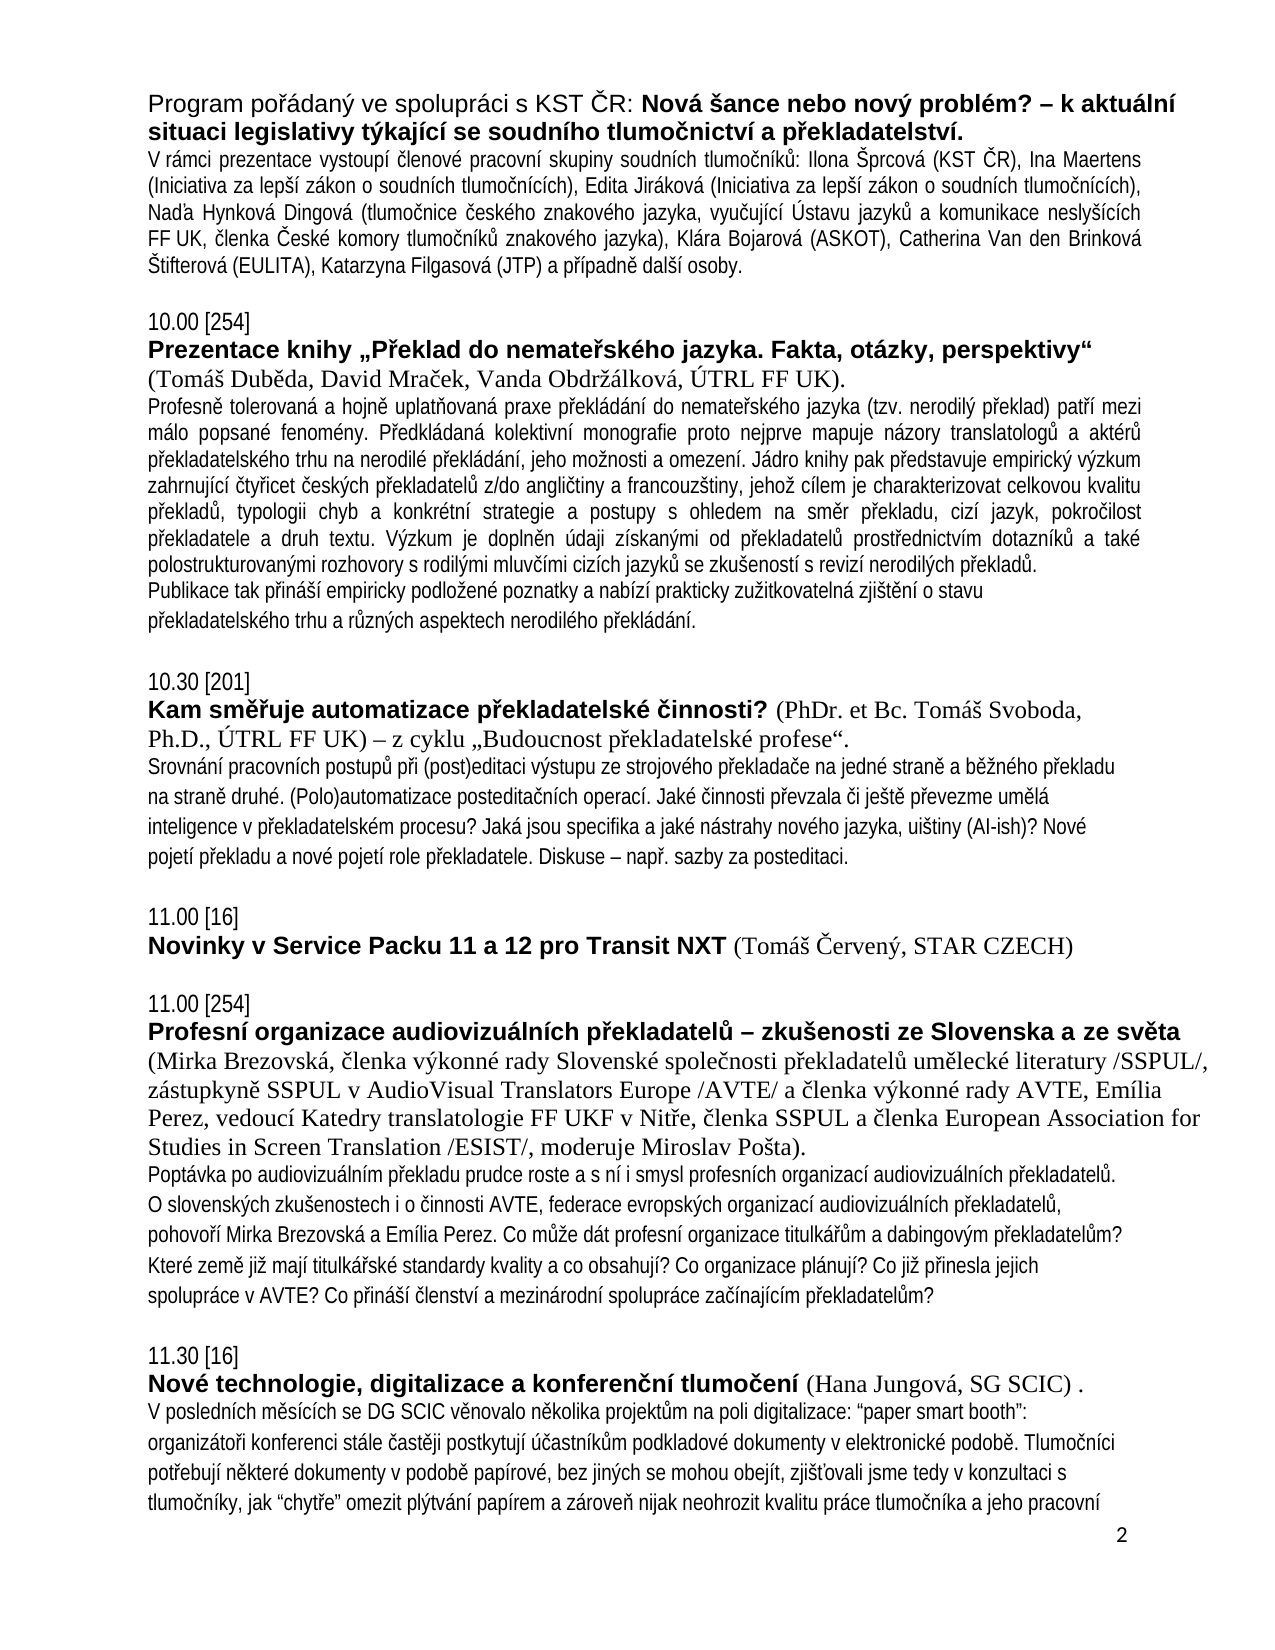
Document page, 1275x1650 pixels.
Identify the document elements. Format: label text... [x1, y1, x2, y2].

text Nové technologie, digitalizace a konferenční tlumočení (Hana Jungová, SG SCIC) . [148, 1369, 1142, 1398]
text 10.00 [254] [148, 307, 1127, 335]
text 11.30 [16] [148, 1341, 1127, 1369]
text 11.00 [16] [148, 902, 1127, 931]
text Publikace tak přináší empiricky podložené poznatky a nabízí prakticky zužitkovatelná zjištění o stavu překladatelského trhu a různých aspektech nerodilého překládání. [148, 577, 1127, 634]
text Poptávka po audiovizuálním překladu prudce roste a s ní i smysl profesních organizací audiovizuálních překladatelů. O slovenských zkušenostech i o činnosti AVTE, federace evropských organizací audiovizuálních překladatelů, pohovoří Mirka Brezovská a Emília Perez. Co může dát profesní organizace titulkářům a dabingovým překladatelům? Které země již mají titulkářské standardy kvality a co obsahují? Co organizace plánují? Co již přinesla jejich spolupráce v AVTE? Co přináší členství a mezinárodní spolupráce začínajícím překladatelům? [148, 1161, 1127, 1308]
text Profesní organizace audiovizuálních překladatelů – zkušenosti ze Slovenska a ze světa [148, 1017, 1211, 1046]
text Program pořádaný ve spolupráci s KST ČR: Nová šance nebo nový problém? – k aktuální situaci legislativy týkající se soudního tlumočnictví a překladatelství. [148, 89, 1181, 146]
text Profesně tolerovaná a hojně uplatňovaná praxe překládání do nemateřského jazyka (tzv. nerodilý překlad) patří mezi málo popsané fenomény. Předkládaná kolektivní monografie proto nejprve mapuje názory translatologů a aktérů překladatelského trhu na nerodilé překládání, jeho možnosti a omezení. Jádro knihy pak představuje empirický výzkum zahrnující čtyřicet českých překladatelů z/do angličtiny a francouzštiny, jehož cílem je charakterizovat celkovou kvalitu překladů, typologii chyb a konkrétní strategie a postupy s ohledem na směr překladu, cizí jazyk, pokročilost překladatele a druh textu. Výzkum je doplněn údaji získanými od překladatelů prostřednictvím dotazníků a také polostrukturovanými rozhovory s rodilými mluvčími cizích jazyků se zkušeností s revizí nerodilých překladů. [148, 393, 1142, 577]
text 10.30 [201] [148, 666, 1127, 695]
text V rámci prezentace vystoupí členové pracovní skupiny soudních tlumočníků: Ilona Šprcová (KST ČR), Ina Maertens (Iniciativa za lepší zákon o soudních tlumočnících), Edita Jiráková (Iniciativa za lepší zákon o soudních tlumočnících), Naďa Hynková Dingová (tlumočnice českého znakového jazyka, vyučující Ústavu jazyků a komunikace neslyšících FF UK, členka České komory tlumočníků znakového jazyka), Klára Bojarová (ASKOT), Catherina Van den Brinková Štifterová (EULITA), Katarzyna Filgasová (JTP) a případně další osoby. [148, 146, 1142, 278]
text (Mirka Brezovská, členka výkonné rady Slovenské společnosti překladatelů umělecké literatury /SSPUL/, zástupkyně SSPUL v AudioVisual Translators Europe /AVTE/ a členka výkonné rady AVTE, Emília Perez, vedoucí Katedry translatologie FF UKF v Nitře, členka SSPUL a členka European Association for Studies in Screen Translation /ESIST/, moderuje Miroslav Pošta). [148, 1046, 1211, 1161]
text Prezentace knihy „Překlad do nemateřského jazyka. Fakta, otázky, perspektivy“ (Tomáš Duběda, David Mraček, Vanda Obdržálková, ÚTRL FF UK). [148, 335, 1127, 393]
subtitle Kam směřuje automatizace překladatelské činnosti? (PhDr. et Bc. Tomáš Svoboda, Ph.D., ÚTRL FF UK) – z cyklu „Budoucnost překladatelské profese“. [148, 695, 1127, 753]
text Novinky v Service Packu 11 a 12 pro Transit NXT (Tomáš Červený, STAR CZECH) [148, 931, 1166, 960]
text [148, 1398, 1127, 1515]
text Srovnání pracovních postupů při (post)editaci výstupu ze strojového překladače na jedné straně a běžného překladu na straně druhé. (Polo)automatizace posteditačních operací. Jaké činnosti převzala či ještě převezme umělá inteligence v překladatelském procesu? Jaká jsou specifika a jaké nástrahy nového jazyka, uištiny (AI-ish)? Nové pojetí překladu a nové pojetí role překladatele. Diskuse – např. sazby za posteditaci. [148, 753, 1127, 870]
text 11.00 [254] [148, 988, 1127, 1017]
